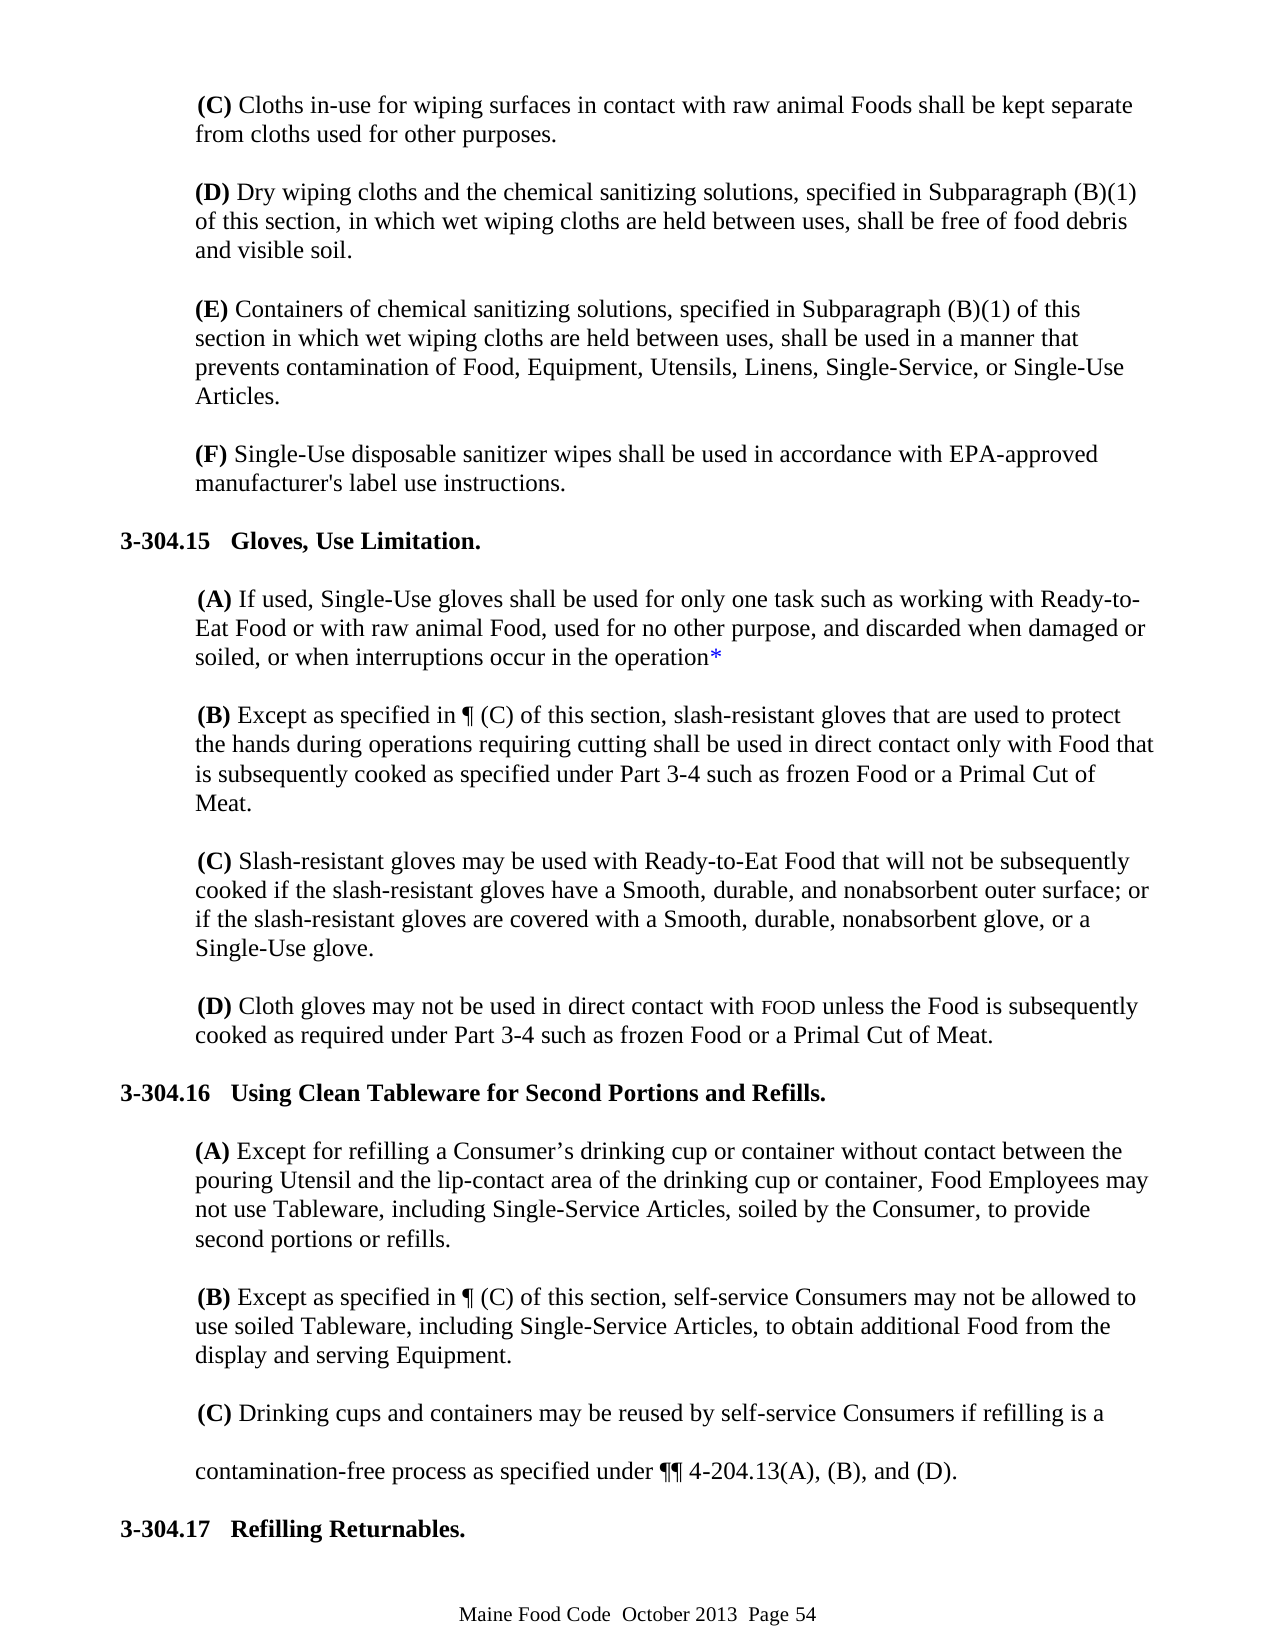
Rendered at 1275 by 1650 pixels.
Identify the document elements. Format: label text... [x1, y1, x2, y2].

text 3-304.16 Using Clean Tableware for Second Portions and Refills. [120, 1078, 1155, 1107]
text (C) Drinking cups and containers may be reused by self-service Consumers if refilling is a [195, 1398, 1155, 1427]
text (C) Cloths in-use for wiping surfaces in contact with raw animal Foods shall be kept separate from cloths used for other purposes. [195, 90, 1179, 148]
text (A) Except for refilling a Consumer’s drinking cup or container without contact between the pouring Utensil and the lip-contact area of the drinking cup or container, Food Employees may not use Tableware, including Single-Service Articles, soiled by the Consumer, to provide second portions or refills. [195, 1136, 1151, 1252]
text (C) Slash-resistant gloves may be used with Ready-to-Eat Food that will not be subsequently cooked if the slash-resistant gloves have a Smooth, durable, and nonabsorbent outer surface; or if the slash-resistant gloves are covered with a Smooth, durable, nonabsorbent glove, or a Single-Use glove. [195, 846, 1155, 962]
text (F) Single-Use disposable sanitizer wipes shall be used in accordance with EPA-approved manufacturer's label use instructions. [195, 439, 1155, 497]
text 3-304.17 Refilling Returnables. [120, 1514, 1155, 1543]
text (D) Dry wiping cloths and the chemical sanitizing solutions, specified in Subparagraph (B)(1) of this section, in which wet wiping cloths are held between uses, shall be free of food debris and visible soil. [195, 177, 1155, 264]
text (D) Cloth gloves may not be used in direct contact with food unless the Food is subsequently cooked as required under Part 3-4 such as frozen Food or a Primal Cut of Meat. [195, 991, 1155, 1049]
text (E) Containers of chemical sanitizing solutions, specified in Subparagraph (B)(1) of this section in which wet wiping cloths are held between uses, shall be used in a manner that prevents contamination of Food, Equipment, Utensils, Linens, Single-Service, or Single-Use Articles. [195, 293, 1155, 410]
text 3-304.15 Gloves, Use Limitation. [120, 526, 1155, 555]
text contamination-free process as specified under ¶¶ 4-204.13(A), (B), and (D). [195, 1456, 1155, 1485]
text (B) Except as specified in ¶ (C) of this section, slash-resistant gloves that are used to protect the hands during operations requiring cutting shall be used in direct contact only with Food that is subsequently cooked as specified under Part 3-4 such as frozen Food or a Primal Cut of Meat. [195, 700, 1155, 817]
text (A) If used, Single-Use gloves shall be used for only one task such as working with Ready-to-Eat Food or with raw animal Food, used for no other purpose, and discarded when damaged or soiled, or when interruptions occur in the operation* [195, 584, 1155, 671]
text (B) Except as specified in ¶ (C) of this section, self-service Consumers may not be allowed to use soiled Tableware, including Single-Service Articles, to obtain additional Food from the display and serving Equipment. [195, 1282, 1155, 1369]
